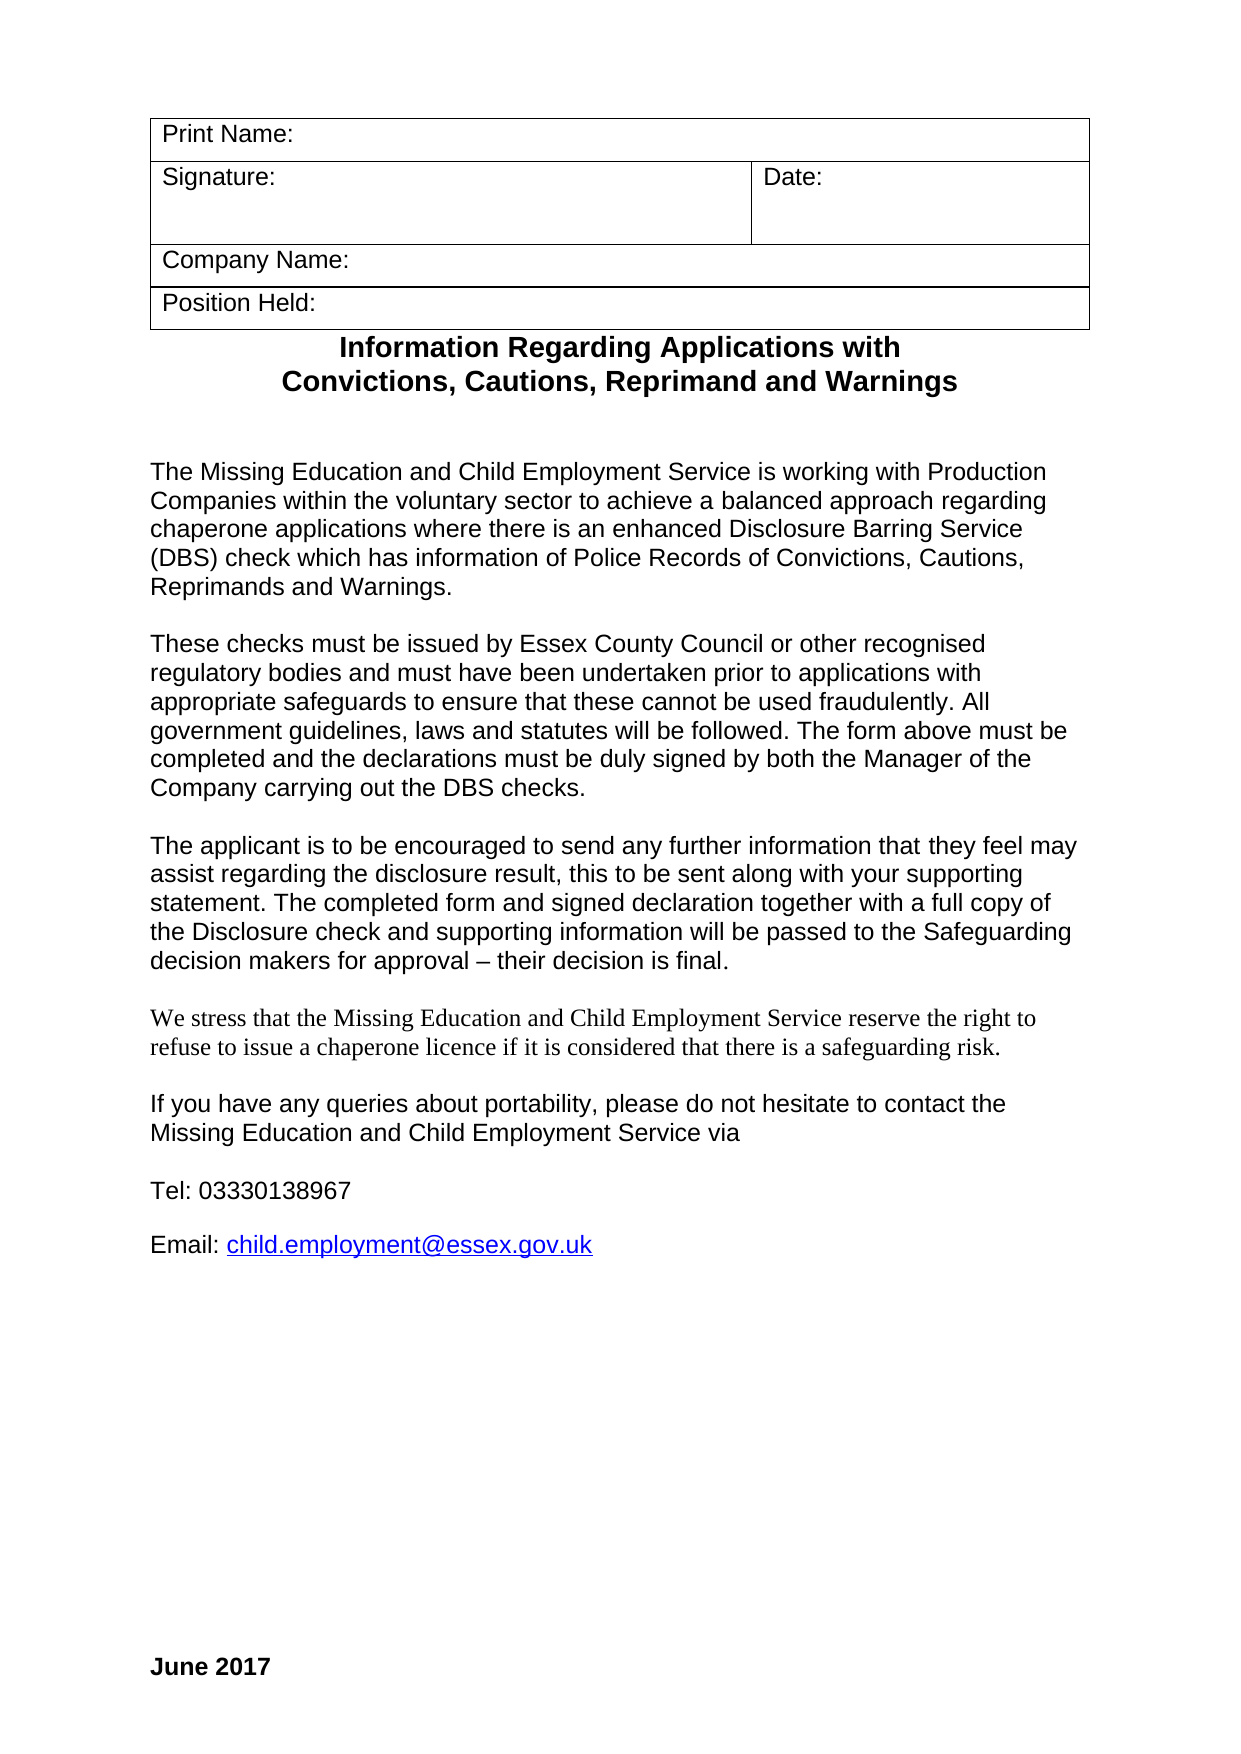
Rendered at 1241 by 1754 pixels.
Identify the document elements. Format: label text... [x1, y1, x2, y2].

table_cell Date: [752, 162, 1089, 243]
text Company carrying out the DBS checks. [150, 773, 1090, 802]
text The applicant is to be encouraged to send any further information that they feel may assist regarding the disclosure result, this to be sent along with your supporting statement. The completed form and signed declaration together with a full copy of the Disclosure check and supporting information will be passed to the Safeguarding decision makers for approval – their decision is final. [150, 831, 1090, 974]
text We stress that the Missing Education and Child Employment Service reserve the right to refuse to issue a chaperone licence if it is considered that there is a safeguarding risk. [150, 1003, 1090, 1061]
text If you have any queries about portability, please do not hesitate to contact the Missing Education and Child Employment Service via [150, 1089, 1090, 1147]
text Tel: 03330138967 [150, 1176, 1090, 1204]
table_cell Company Name: [151, 245, 1089, 286]
table_header Print Name: [151, 119, 1089, 161]
text The Missing Education and Child Employment Service is working with Production Companies within the voluntary sector to achieve a balanced approach regarding chaperone applications where there is an enhanced Disclosure Barring Service (DBS) check which has information of Police Records of Convictions, Cautions, Reprimands and Warnings. [150, 457, 1090, 601]
text These checks must be issued by Essex County Council or other recognised regulatory bodies and must have been undertaken prior to applications with appropriate safeguards to ensure that these cannot be used fraudulently. All government guidelines, laws and statutes will be followed. The form above must be completed and the declarations must be duly signed by both the Manager of the [150, 629, 1090, 773]
table_cell Signature: [151, 162, 751, 243]
text Email: child.employment@essex.gov.uk [150, 1229, 1090, 1258]
table_cell Position Held: [151, 288, 1089, 329]
text Information Regarding Applications with Convictions, Cautions, Reprimand and Warnings [150, 330, 1090, 397]
